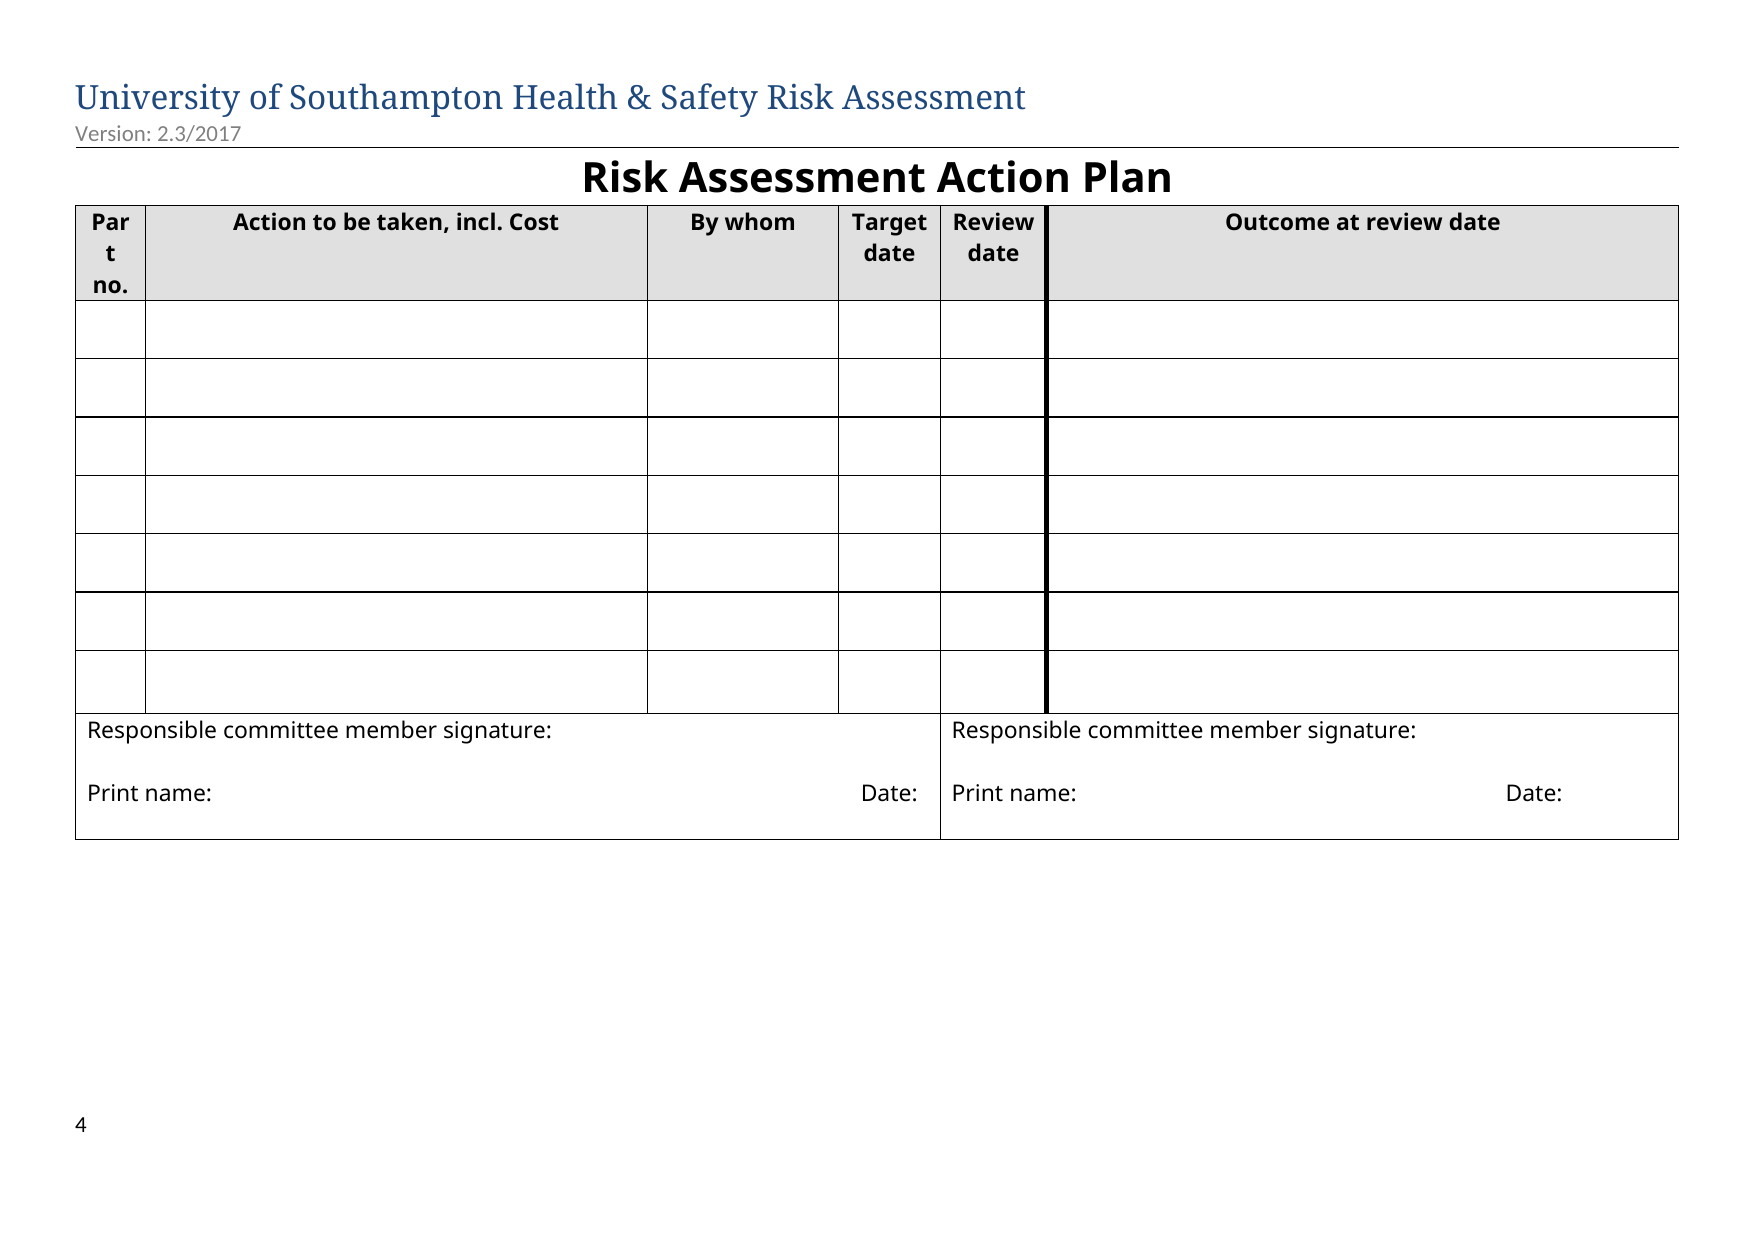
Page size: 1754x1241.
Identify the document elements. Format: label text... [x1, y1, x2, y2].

table_cell Print name: [941, 777, 1494, 839]
table_cell [839, 418, 940, 475]
table_cell [76, 476, 145, 533]
table_cell Responsible committee member signature: [941, 714, 1678, 777]
table_cell [146, 651, 647, 713]
table_cell [1049, 476, 1678, 533]
table_cell [146, 476, 647, 533]
table_cell Part no. [76, 206, 145, 300]
table_cell [941, 359, 1044, 416]
table_cell [146, 359, 647, 416]
table_cell [839, 476, 940, 533]
table_cell Action to be taken, incl. Cost [146, 206, 647, 300]
table_cell [146, 534, 647, 591]
table_cell [941, 476, 1044, 533]
table_cell [839, 534, 940, 591]
table_cell [76, 301, 145, 358]
table_cell [1049, 593, 1678, 650]
table_cell [941, 593, 1044, 650]
table_cell [1049, 418, 1678, 475]
table_cell [648, 593, 838, 650]
table_cell [76, 418, 145, 475]
table_cell [76, 593, 145, 650]
table_cell [648, 359, 838, 416]
table_cell Date: [849, 777, 940, 839]
table_cell [648, 418, 838, 475]
table_cell [839, 651, 940, 713]
table_cell [839, 593, 940, 650]
table_cell [648, 651, 838, 713]
table_cell Print name: [76, 777, 849, 839]
table_cell [941, 534, 1044, 591]
table_cell [146, 593, 647, 650]
table_cell [76, 359, 145, 416]
table_cell [941, 651, 1044, 713]
table_cell [648, 476, 838, 533]
table_cell By whom [648, 206, 838, 300]
table_cell [648, 301, 838, 358]
table_cell [839, 359, 940, 416]
table_cell Risk Assessment Action Plan [76, 148, 1679, 205]
table_cell Outcome at review date [1049, 206, 1678, 300]
table_cell Review date [941, 206, 1044, 300]
table_cell [941, 301, 1044, 358]
table_cell Responsible committee member signature: [76, 714, 940, 777]
table_cell [1049, 651, 1678, 713]
table_cell [1049, 359, 1678, 416]
table_cell [76, 651, 145, 713]
table_cell [941, 418, 1044, 475]
table_cell [146, 301, 647, 358]
table_cell [1049, 301, 1678, 358]
table_cell [839, 301, 940, 358]
table_cell [76, 534, 145, 591]
table_cell [1049, 534, 1678, 591]
table_cell Target date [839, 206, 940, 300]
table_cell [146, 418, 647, 475]
table_cell Date: [1494, 777, 1678, 839]
table_cell [648, 534, 838, 591]
